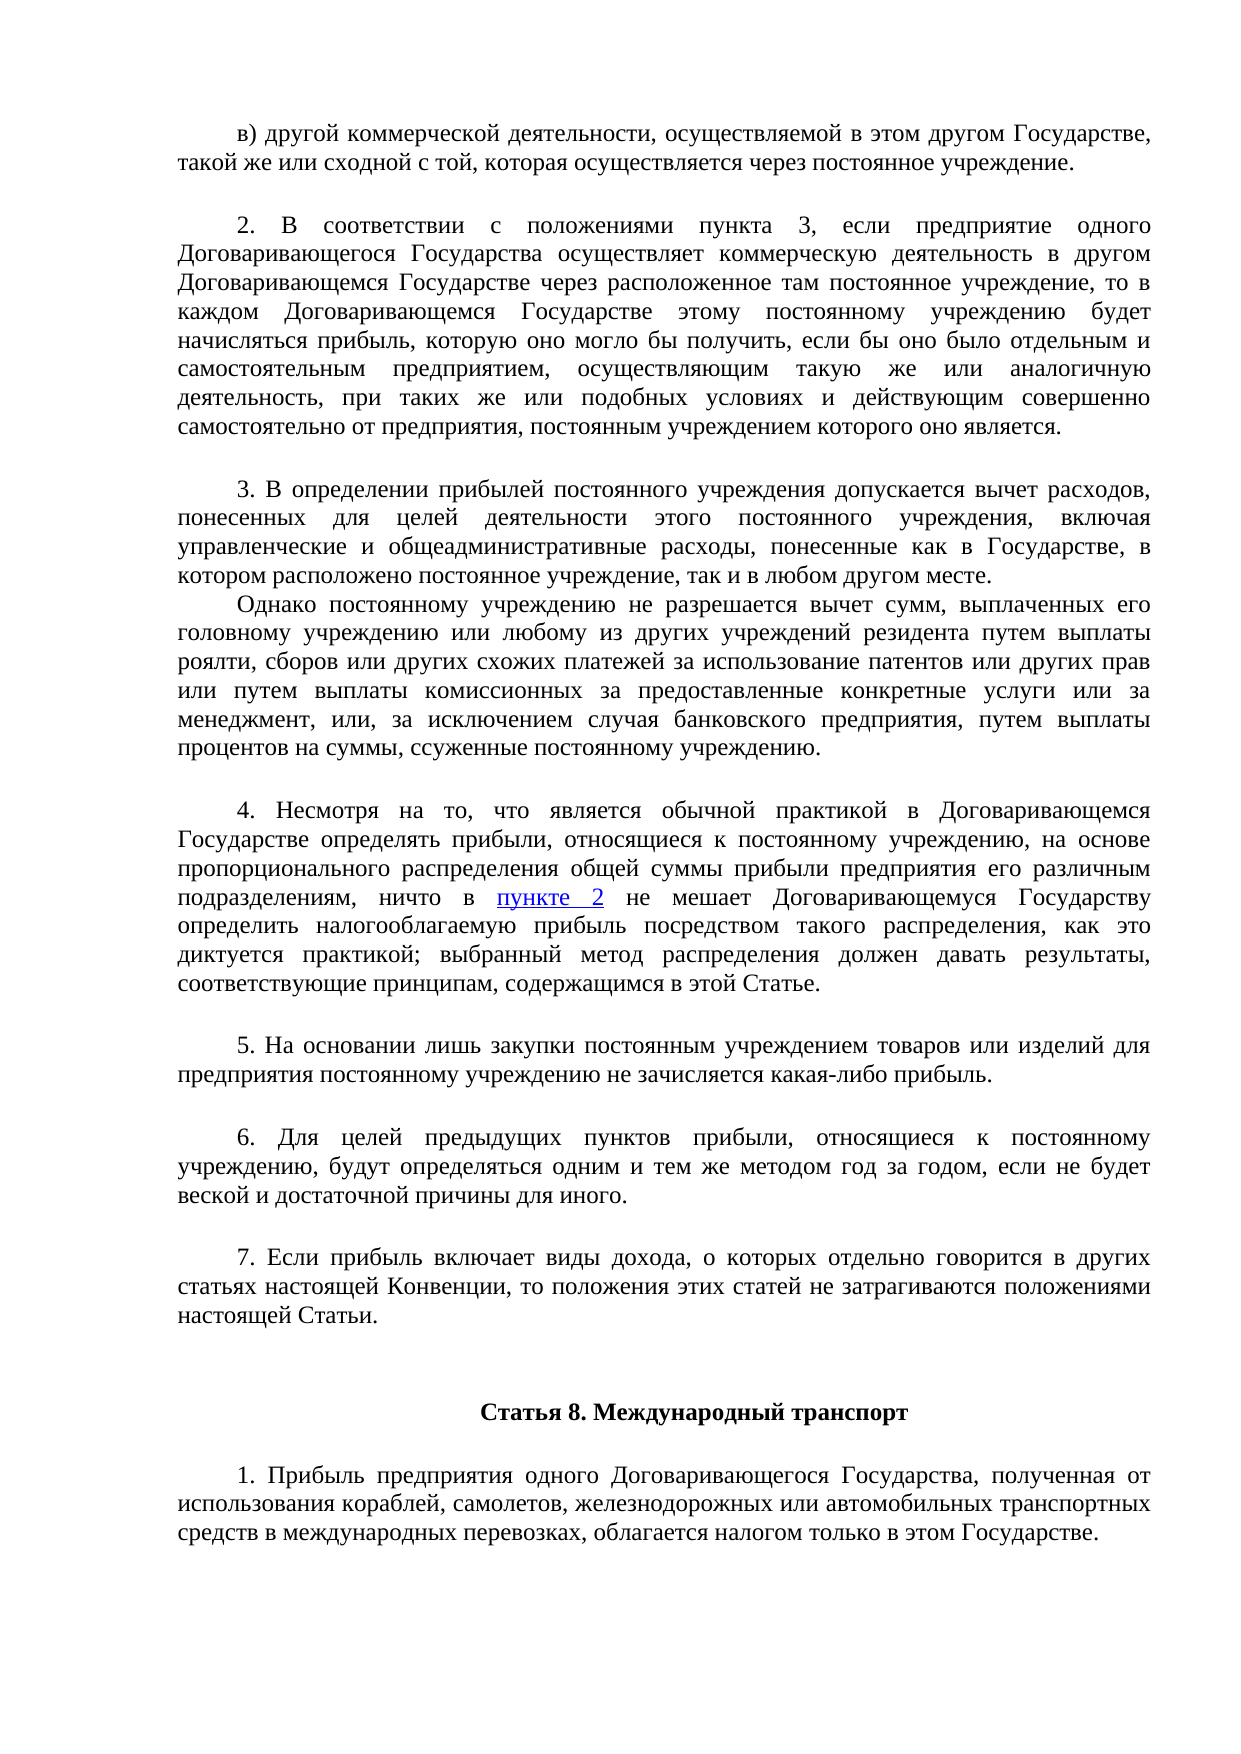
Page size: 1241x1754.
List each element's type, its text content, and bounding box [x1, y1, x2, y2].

text 5. На основании лишь закупки постоянным учреждением товаров или изделий для предприятия постоянному учреждению не зачисляется какая-либо прибыль. [177, 1031, 1152, 1088]
text 6. Для целей предыдущих пунктов прибыли, относящиеся к постоянному учреждению, будут определяться одним и тем же методом год за годом, если не будет веской и достаточной причины для иного. [177, 1122, 1152, 1208]
text 7. Если прибыль включает виды дохода, о которых отдельно говорится в других статьях настоящей Конвенции, то положения этих статей не затрагиваются положениями настоящей Статьи. [177, 1242, 1152, 1329]
text 4. Несмотря на то, что является обычной практикой в Договаривающемся Государстве определять прибыли, относящиеся к постоянному учреждению, на основе пропорционального распределения общей суммы прибыли предприятия его различным подразделениям, ничто в пункте 2 не мешает Договаривающемуся Государству определить налогооблагаемую прибыль посредством такого распределения, как это диктуется практикой; выбранный метод распределения должен давать результаты, соответствующие принципам, содержащимся в этой Статье. [177, 795, 1152, 997]
text 2. В соответствии с положениями пункта 3, если предприятие одного Договаривающегося Государства осуществляет коммерческую деятельность в другом Договаривающемся Государстве через расположенное там постоянное учреждение, то в каждом Договаривающемся Государстве этому постоянному учреждению будет начисляться прибыль, которую оно могло бы получить, если бы оно было отдельным и самостоятельным предприятием, осуществляющим такую же или аналогичную деятельность, при таких же или подобных условиях и действующим совершенно самостоятельно от предприятия, постоянным учреждением которого оно является. [177, 210, 1152, 440]
text в) другой коммерческой деятельности, осуществляемой в этом другом Государстве, такой же или сходной с той, которая осуществляется через постоянное учреждение. [177, 118, 1152, 176]
text Однако постоянному учреждению не разрешается вычет сумм, выплаченных его головному учреждению или любому из других учреждений резидента путем выплаты роялти, сборов или других схожих платежей за использование патентов или других прав или путем выплаты комиссионных за предоставленные конкретные услуги или за менеджмент, или, за исключением случая банковского предприятия, путем выплаты процентов на суммы, ссуженные постоянному учреждению. [177, 589, 1152, 761]
text Статья 8. Международный транспорт [177, 1397, 1152, 1426]
text 1. Прибыль предприятия одного Договаривающегося Государства, полученная от использования кораблей, самолетов, железнодорожных или автомобильных транспортных средств в международных перевозках, облагается налогом только в этом Государстве. [177, 1460, 1152, 1546]
text 3. В определении прибылей постоянного учреждения допускается вычет расходов, понесенных для целей деятельности этого постоянного учреждения, включая управленческие и общеадминистративные расходы, понесенные как в Государстве, в котором расположено постоянное учреждение, так и в любом другом месте. [177, 474, 1152, 589]
